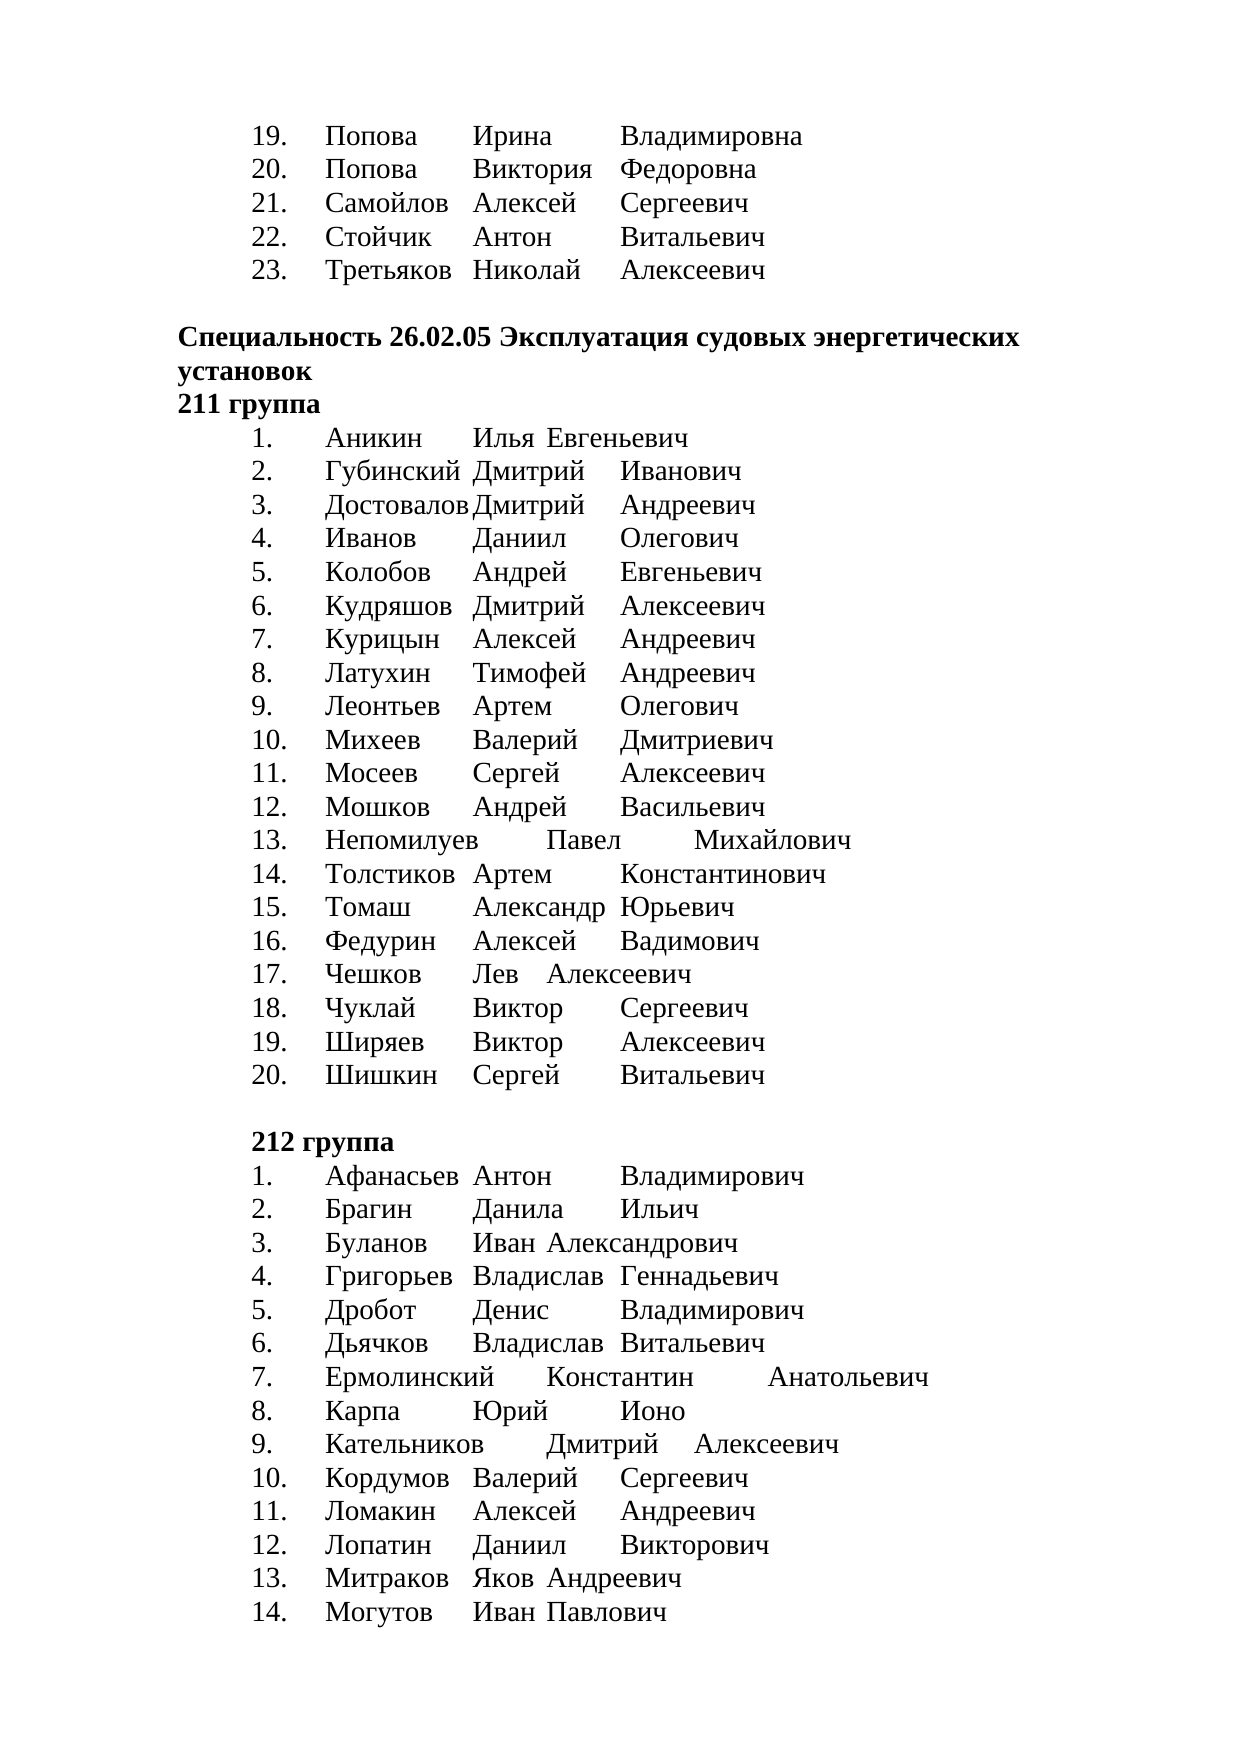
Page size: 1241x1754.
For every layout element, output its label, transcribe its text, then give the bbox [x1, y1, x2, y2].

list Кательников Дмитрий Алексеевич [177, 1426, 1152, 1460]
list Михеев Валерий Дмитриевич [177, 722, 1152, 755]
list Кудряшов Дмитрий Алексеевич [177, 588, 1152, 621]
list Федурин Алексей Вадимович [177, 923, 1152, 957]
list Мошков Андрей Васильевич [177, 789, 1152, 822]
list Леонтьев Артем Олегович [177, 688, 1152, 722]
list Толстиков Артем Константинович [177, 856, 1152, 889]
list Иванов Даниил Олегович [177, 521, 1152, 554]
list Латухин Тимофей Андреевич [177, 655, 1152, 688]
list Курицын Алексей Андреевич [177, 621, 1152, 655]
text Специальность 26.02.05 Эксплуатация судовых энергетических установок [177, 319, 1152, 386]
list Аникин Илья Евгеньевич [177, 420, 1152, 453]
text 211 группа [177, 386, 1152, 420]
list Достовалов Дмитрий Андреевич [177, 487, 1152, 521]
list Стойчик Антон Витальевич [177, 219, 1152, 252]
list Третьяков Николай Алексеевич [177, 252, 1152, 286]
list Колобов Андрей Евгеньевич [177, 554, 1152, 588]
list Буланов Иван Александрович [177, 1225, 1152, 1258]
list Дробот Денис Владимирович [177, 1292, 1152, 1326]
list Губинский Дмитрий Иванович [177, 453, 1152, 487]
list Мосеев Сергей Алексеевич [177, 755, 1152, 789]
list Григорьев Владислав Геннадьевич [177, 1258, 1152, 1292]
list Непомилуев Павел Михайлович [177, 822, 1152, 856]
list Митраков Яков Андреевич [177, 1560, 1152, 1594]
list Карпа Юрий Ионо [177, 1393, 1152, 1426]
list Томаш Александр Юрьевич [177, 889, 1152, 923]
list Попова Виктория Федоровна [177, 152, 1152, 185]
list Брагин Данила Ильич [177, 1191, 1152, 1225]
list Ширяев Виктор Алексеевич [177, 1024, 1152, 1057]
list Дьячков Владислав Витальевич [177, 1326, 1152, 1359]
list Чуклай Виктор Сергеевич [177, 990, 1152, 1024]
list Ермолинский Константин Анатольевич [177, 1359, 1152, 1393]
list Чешков Лев Алексеевич [177, 957, 1152, 990]
list 212 группа [251, 1124, 1152, 1158]
list Афанасьев Антон Владимирович [177, 1158, 1152, 1191]
list Кордумов Валерий Сергеевич [177, 1460, 1152, 1493]
list Ломакин Алексей Андреевич [177, 1493, 1152, 1527]
list Могутов Иван Павлович [177, 1594, 1152, 1627]
list Шишкин Сергей Витальевич [177, 1057, 1152, 1091]
list Лопатин Даниил Викторович [177, 1527, 1152, 1560]
list Самойлов Алексей Сергеевич [177, 185, 1152, 219]
list Попова Ирина Владимировна [177, 118, 1152, 152]
